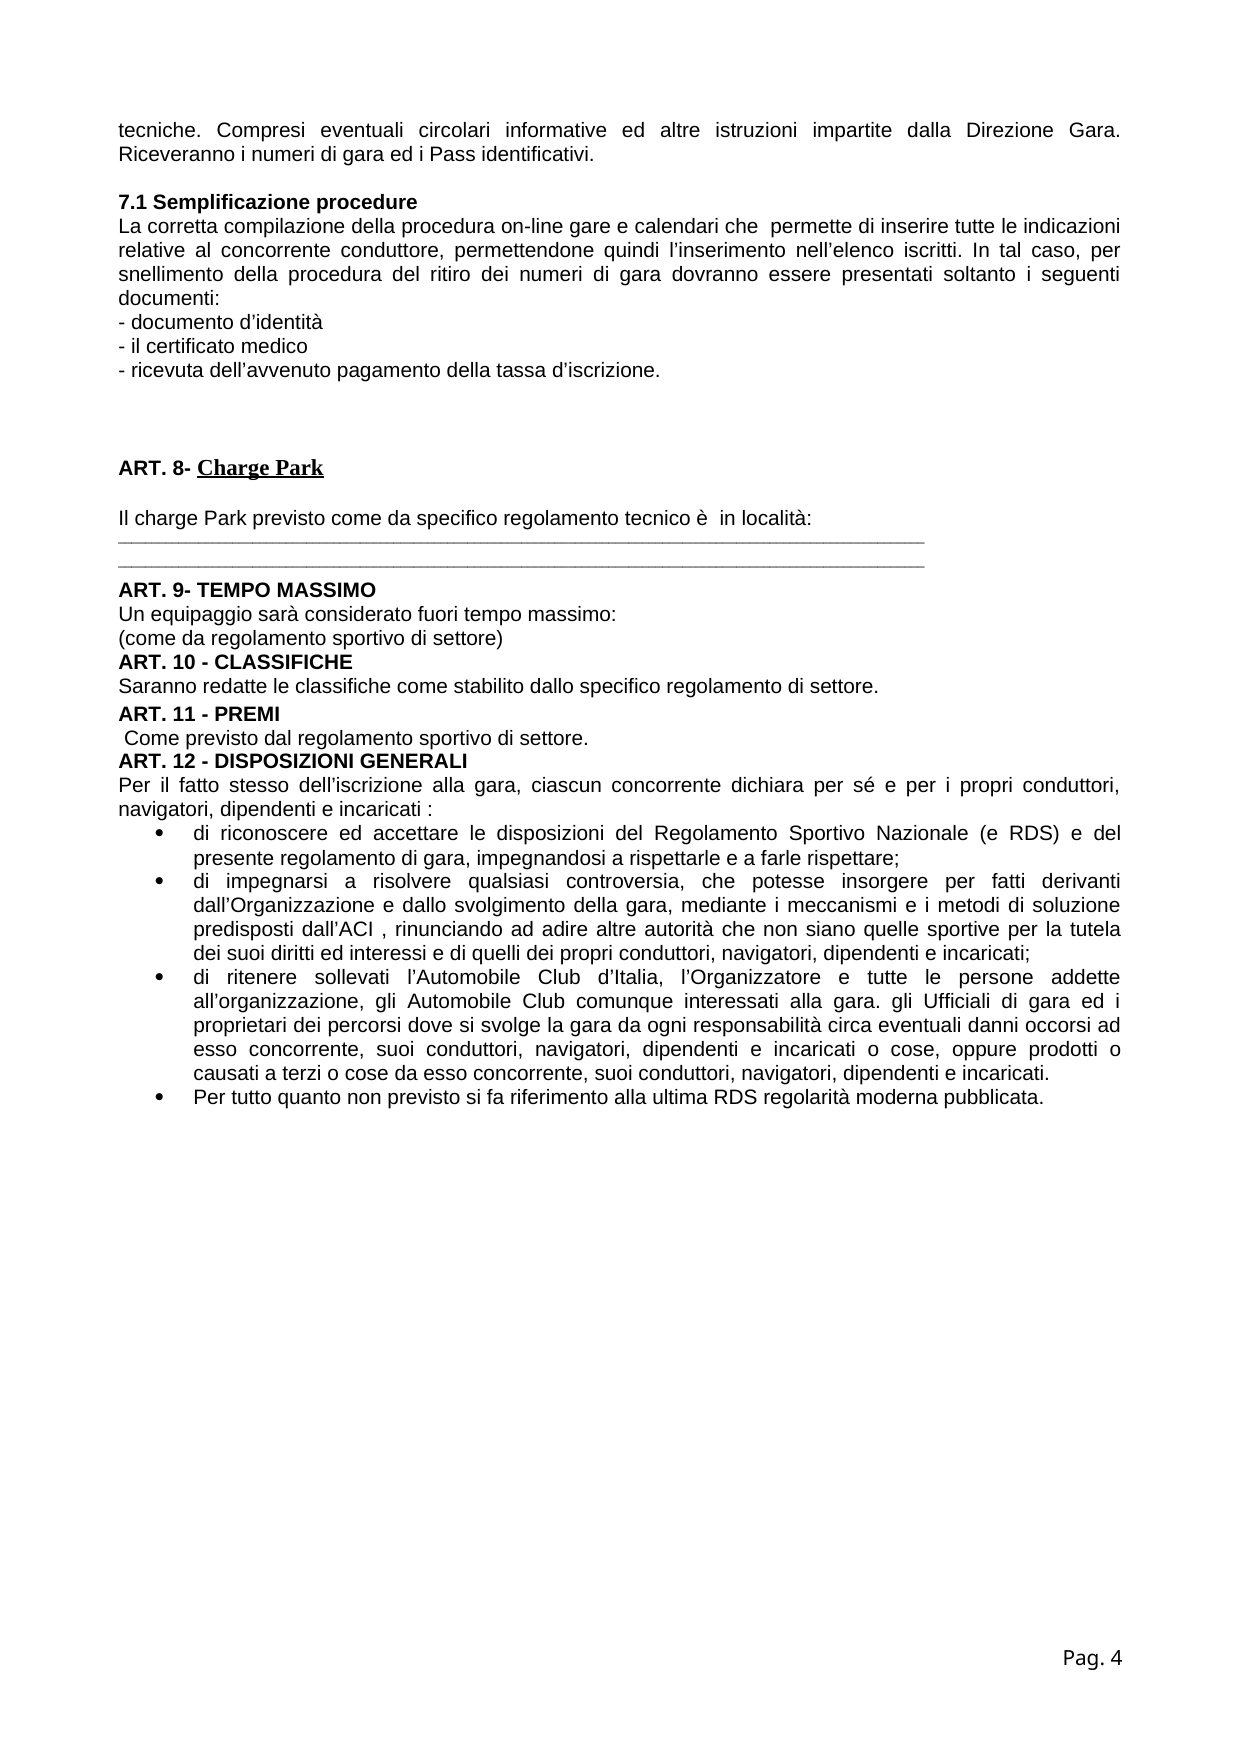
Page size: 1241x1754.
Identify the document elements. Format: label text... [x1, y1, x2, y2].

text ART. 11 - PREMI [118, 701, 1122, 725]
text - ricevuta dell’avvenuto pagamento della tassa d’iscrizne. [118, 358, 1122, 382]
text La corretta compilazne della procedura on-line gare e calendari che permette di inserire tutte le indicazni relative al concorrente conduttore, permettendone quindi l’inserimento nell’elenco iscritti. In tal caso, per snellimento della procedura del ritiro dei numeri di gara dovranno essere presentati soltanto i seguenti documenti: [118, 214, 1122, 310]
text ________________________________________________________________________________________________________________________ [118, 554, 1122, 578]
list di riconoscere ed accettare le disposizni del Regolamento Sportivo Naznale (e RDS) e del presente regolamento di gara, impegnandosi a rispettarle e a farle rispettare; [156, 821, 1122, 869]
text Per il fatto stesso dell’iscrizne alla gara, ciascun concorrente dichiara per sé e per i propri conduttori, navigatori, dipendenti e incaricati : [118, 773, 1122, 821]
text ART. 9- TEMPO MASSIMO [118, 578, 1122, 602]
text - documento d’identità [118, 310, 1122, 334]
text Saranno redatte le classifiche come stabilito dallo specifico regolamento di settore. [118, 674, 1122, 698]
text ________________________________________________________________________________________________________________________ [118, 530, 1122, 554]
text ART. 12 - DISPOSIZIONI GENERALI [118, 749, 1122, 773]
text 7.1 Semplificazione procedure [118, 190, 1122, 214]
list Per tutto quanto non previsto si fa riferimento alla ultima RDS regolarità moderna pubblicata. [156, 1085, 1122, 1109]
text Come previsto dal regolamento sportivo di settore. [118, 725, 1122, 749]
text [118, 118, 1122, 166]
list di ritenere sollevati l’Automobile Club d’Italia, l’Organizzatore e tutte le persone addette all’organizzazne, gli Automobile Club comunque interessati alla gara. gli Ufficiali di gara ed i proprietari dei percorsi dove si svolge la gara da ogni responsabilità circa eventuali danni occorsi ad esso concorrente, suoi conduttori, navigatori, dipendenti e incaricati o cose, oppure prodotti o causati a terzi o cose da esso concorrente, suoi conduttori, navigatori, dipendenti e incaricati. [156, 965, 1122, 1085]
text (come da regolamento sportivo di settore) [118, 626, 1122, 650]
text ART. 10 - CLASSIFICHE [118, 650, 1122, 674]
list di impegnarsi a risolvere qualsiasi controversia, che potesse insorgere per fatti derivanti dall’Organizzazne e dallo svolgimento della gara, mediante i meccanismi e i metodi di soluzne predisposti dall’ACI , rinunciando ad adire altre autorità che non siano quelle sportive per la tutela dei suoi diritti ed interessi e di quelli dei propri conduttori, navigatori, dipendenti e incaricati; [156, 869, 1122, 965]
text Il charge Park previsto come da specifico regolamento tecnico è in località: [118, 506, 1122, 530]
text - il certificato medico [118, 334, 1122, 358]
text ART. 8- Charge Park [118, 453, 1122, 480]
text Un equipagg sarà considerato fuori tempo massimo: [118, 602, 1122, 626]
